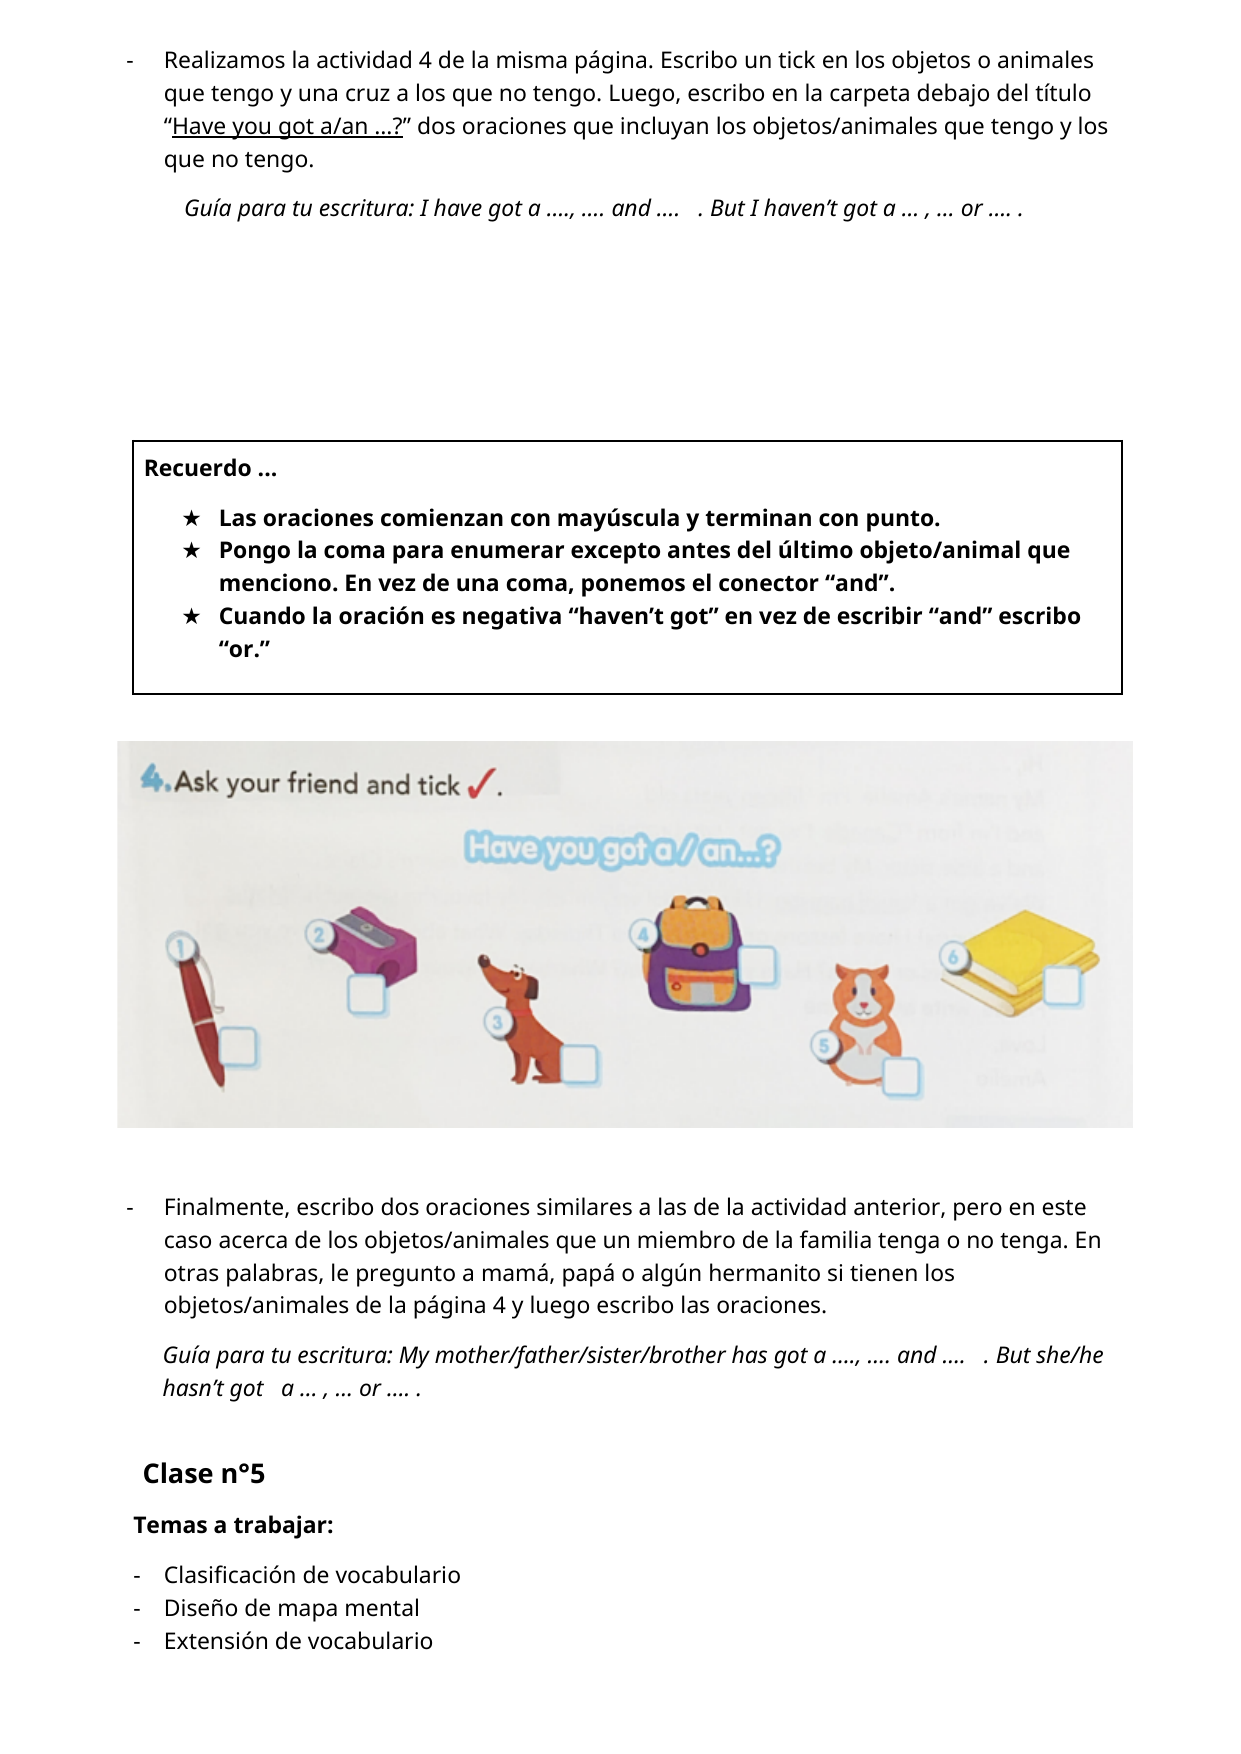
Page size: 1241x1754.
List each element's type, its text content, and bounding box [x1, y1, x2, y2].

list Realizamos la actividad 4 de la misma página. Escribo un tick en los objetos o animales que tengo y una cruz a los que no tengo. Luego, escribo en la carpeta debajo del título “Have you got a/an …?” dos oraciones que incluyan los objetos/animales que tengo y los que no tengo. [126, 44, 1122, 174]
picture [117, 741, 1133, 1128]
text Guía para tu escritura: My mother/father/sister/brother has got a …., …. and …. . But she/he hasn’t got a … , … or …. . [162, 1339, 1122, 1403]
text Clase n°5 [89, 1421, 1122, 1491]
list Diseño de mapa mental [133, 1592, 1122, 1623]
table_header Recuerdo ... Las oraciones comienzan con mayúscula y terminan con punto. Pongo la coma para enumerar excepto antes del último objeto/animal que menciono. En vez de una coma, ponemos el conector “and”. Cuando la oración es negativa “haven’t got” en vez de escribir “and” escribo “or.” [134, 442, 1121, 692]
text Guía para tu escritura: I have got a …., …. and …. . But I haven’t got a … , … or …. . [89, 192, 1122, 223]
text Temas a trabajar: [133, 1509, 1122, 1541]
list Extensión de vocabulario [133, 1624, 1122, 1656]
list Finalmente, escribo dos oraciones similares a las de la actividad anterior, pero en este caso acerca de los objetos/animales que un miembro de la familia tenga o no tenga. En otras palabras, le pregunto a mamá, papá o algún hermanito si tienen los objetos/animales de la página 4 y luego escribo las oraciones. [126, 1128, 1122, 1321]
list Clasificación de vocabulario [133, 1559, 1122, 1590]
